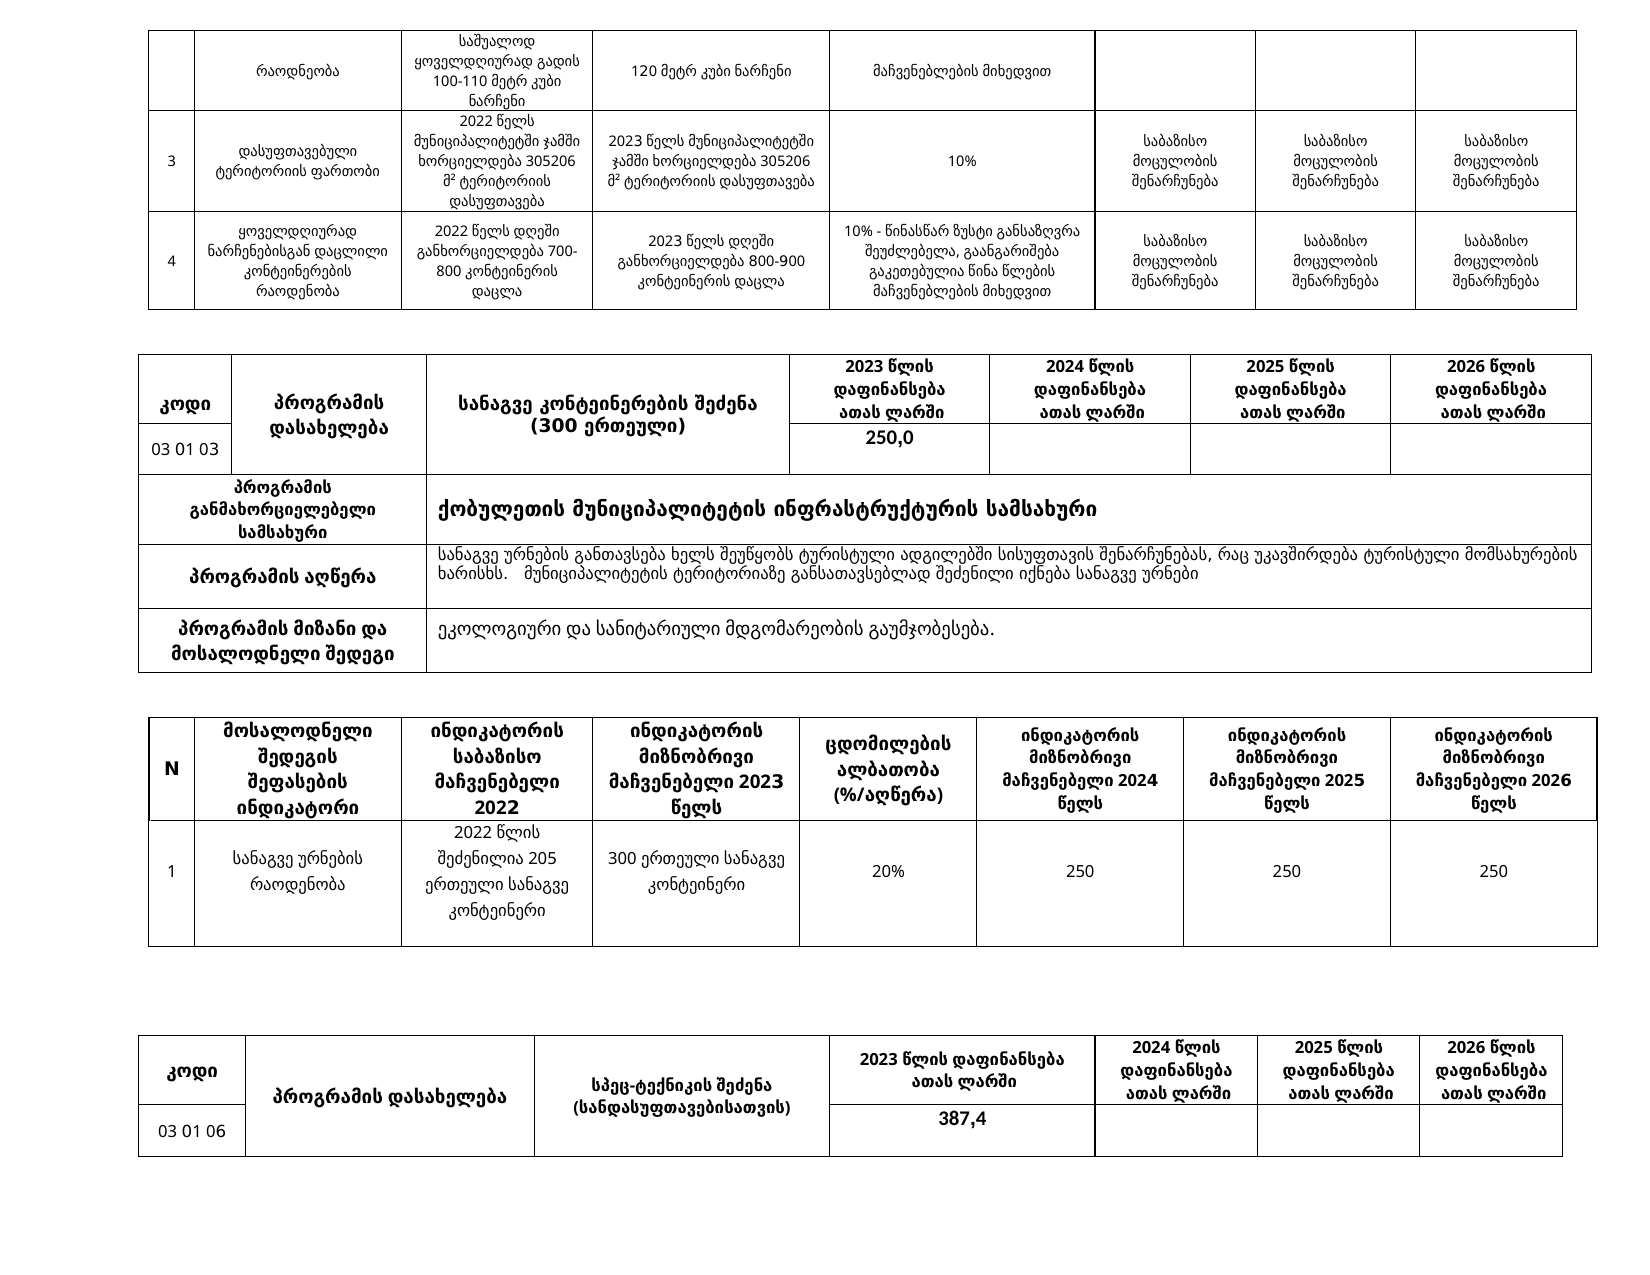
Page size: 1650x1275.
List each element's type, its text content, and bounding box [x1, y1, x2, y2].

table_header კოდი [139, 1036, 245, 1104]
table_header ინდიკატორის მიზნობრივი მაჩვენებელი 2026 წელს [1391, 718, 1596, 820]
table_cell საბაზისო მოცულობის შენარჩუნება [1096, 111, 1255, 211]
table_cell 03 01 06 [139, 1105, 245, 1156]
table_cell პროგრამის მიზანი და მოსალოდნელი შედეგი [139, 609, 426, 672]
table_header ცდომილების ალბათობა (%/აღწერა) [800, 718, 976, 820]
table_cell საბაზისო მოცულობის შენარჩუნება [1416, 212, 1576, 309]
table_cell 03 01 03 [139, 424, 231, 474]
table_cell 2023 წელს დღეში განხორციელდება 800-900 კონტეინერის დაცლა [593, 212, 829, 309]
table_cell [1258, 1105, 1419, 1156]
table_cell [195, 31, 401, 110]
table_cell 3 [149, 111, 194, 211]
table_cell 20% [800, 821, 976, 946]
table_header ინდიკატორის მიზნობრივი მაჩვენებელი 2024 წელს [977, 718, 1183, 820]
table_cell 4 [149, 212, 194, 309]
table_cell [402, 31, 592, 110]
table_header 2025 წლის დაფინანსება ათას ლარში [1258, 1036, 1419, 1104]
table_cell ყოველდღიურად ნარჩენებისგან დაცლილი კონტეინერების რაოდენობა [195, 212, 401, 309]
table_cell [830, 31, 1094, 110]
table_cell 250 [977, 821, 1183, 946]
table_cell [593, 31, 829, 110]
table_cell [990, 424, 1190, 474]
table_header 2026 წლის დაფინანსება ათას ლარში [1391, 355, 1591, 423]
table_cell [1391, 424, 1591, 474]
table_header 2024 წლის დაფინანსება ათას ლარში [990, 355, 1190, 423]
table_header 2024 წლის დაფინანსება ათას ლარში [1096, 1036, 1257, 1104]
table_cell საბაზისო მოცულობის შენარჩუნება [1416, 111, 1576, 211]
table_cell პროგრამის აღწერა [139, 545, 426, 608]
table_cell [1420, 1105, 1562, 1156]
table_header სანაგვე კონტეინერების შეძენა (300 ერთეული) [427, 355, 789, 474]
table_cell 300 ერთეული სანაგვე კონტეინერი [593, 821, 799, 946]
table_cell 250 [1184, 821, 1390, 946]
table_header 2023 წლის დაფინანსება ათას ლარში [790, 355, 989, 423]
table_header პროგრამის დასახელება [246, 1036, 534, 1156]
table_header 2025 წლის დაფინანსება ათას ლარში [1191, 355, 1390, 423]
table_cell [1191, 424, 1390, 474]
table_cell საბაზისო მოცულობის შენარჩუნება [1256, 212, 1415, 309]
table_header ინდიკატორის საბაზისო მაჩვენებელი 2022 [402, 718, 592, 820]
table_cell სანაგვე ურნების რაოდენობა [195, 821, 401, 946]
table_cell 10% [830, 111, 1094, 211]
table_cell 1 [149, 821, 194, 946]
table_header მოსალოდნელი შედეგის შეფასების ინდიკატორი [195, 718, 401, 820]
table_header 2026 წლის დაფინანსება ათას ლარში [1420, 1036, 1562, 1104]
table_header ინდიკატორის მიზნობრივი მაჩვენებელი 2025 წელს [1184, 718, 1390, 820]
table_cell ეკოლოგიური და სანიტარიული მდგომარეობის გაუმჯობესება. [427, 609, 1591, 672]
table_cell 10% - წინასწარ ზუსტი განსაზღვრა შეუძლებელა, გაანგარიშება გაკეთებულია წინა წლების მაჩვენებლების მიხედვით [830, 212, 1094, 309]
table_header სპეც-ტექნიკის შეძენა (სანდასუფთავებისათვის) [535, 1036, 829, 1156]
table_cell 250,0 [790, 424, 989, 474]
table_cell 2023 წელს მუნიციპალიტეტში ჯამში ხორციელდება 305206 მ² ტერიტორიის დასუფთავება [593, 111, 829, 211]
table_cell 2022 წელს დღეში განხორციელდება 700-800 კონტეინერის დაცლა [402, 212, 592, 309]
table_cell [1096, 31, 1255, 110]
table_cell 2022 წელს მუნიციპალიტეტში ჯამში ხორციელდება 305206 მ² ტერიტორიის დასუფთავება [402, 111, 592, 211]
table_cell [1416, 31, 1576, 110]
table_cell 2022 წლის შეძენილია 205 ერთეული სანაგვე კონტეინერი [402, 821, 592, 946]
table_cell საბაზისო მოცულობის შენარჩუნება [1096, 212, 1255, 309]
table_cell 387,4 [830, 1105, 1094, 1156]
table_cell დასუფთავებული ტერიტორიის ფართობი [195, 111, 401, 211]
table_header 2023 წლის დაფინანსება ათას ლარში [830, 1036, 1094, 1104]
table_cell 250 [1391, 821, 1597, 946]
table_header პროგრამის დასახელება [232, 355, 426, 474]
table_cell სანაგვე ურნების განთავსება ხელს შეუწყობს ტურისტული ადგილებში სისუფთავის შენარჩუნებას, რაც უკავშირდება ტურისტული მომსახურების ხარისხს. მუნიციპალიტეტის ტერიტორიაზე განსათავსებლად შეძენილი იქნება სანაგვე ურნები [427, 545, 1591, 608]
table_cell [1096, 1105, 1257, 1156]
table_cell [1256, 31, 1415, 110]
table_header ინდიკატორის მიზნობრივი მაჩვენებელი 2023 წელს [593, 718, 799, 820]
table_header N [150, 718, 194, 820]
table_cell პროგრამის განმახორციელებელი სამსახური [139, 475, 426, 543]
table_cell 2 [149, 31, 194, 110]
table_cell საბაზისო მოცულობის შენარჩუნება [1256, 111, 1415, 211]
table_cell ქობულეთის მუნიციპალიტეტის ინფრასტრუქტურის სამსახური [427, 475, 1591, 543]
table_header კოდი [139, 355, 231, 423]
